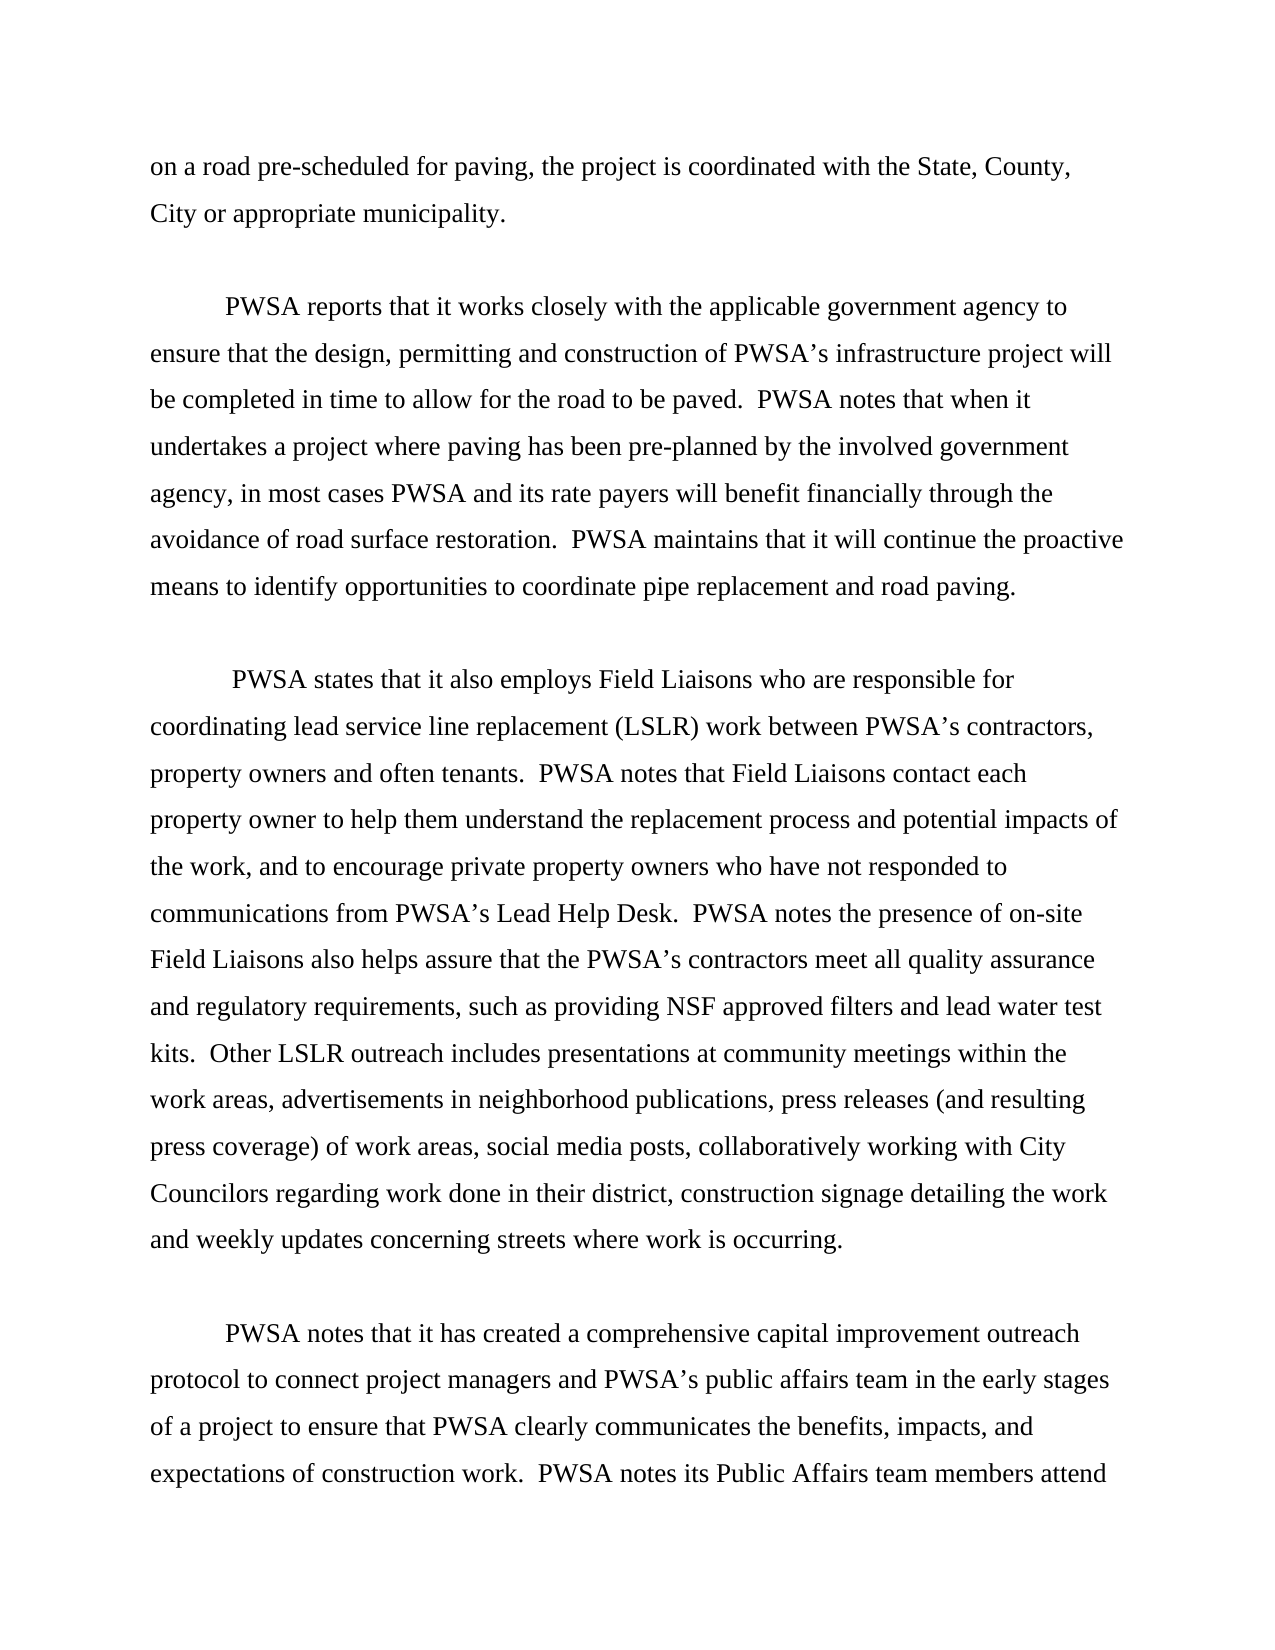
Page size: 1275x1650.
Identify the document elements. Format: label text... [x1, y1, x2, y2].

text PWSA states that it also employs Field Liaisons who are responsible for coordinating lead service line replacement (LSLR) work between PWSA’s contractors, property owners and often tenants. PWSA notes that Field Liaisons contact each property owner to help them understand the replacement process and potential impacts of the work, and to encourage private property owners who have not responded to communications from PWSA’s Lead Help Desk. PWSA notes the presence of on-site Field Liaisons also helps assure that the PWSA’s contractors meet all quality assurance and regulatory requirements, such as providing NSF approved filters and lead water test kits. Other LSLR outreach includes presentations at community meetings within the work areas, advertisements in neighborhood publications, press releases (and resulting press coverage) of work areas, social media posts, collaboratively working with City Councilors regarding work done in their district, construction signage detailing the work and weekly updates concerning streets where work is occurring. [150, 663, 1125, 1254]
text PWSA reports that it works closely with the applicable government agency to ensure that the design, permitting and construction of PWSA’s infrastructure project will be completed in time to allow for the road to be paved. PWSA notes that when it undertakes a project where paving has been pre-planned by the involved government agency, in most cases PWSA and its rate payers will benefit financially through the avoidance of road surface restoration. PWSA maintains that it will continue the proactive means to identify opportunities to coordinate pipe replacement and road paving. [150, 290, 1125, 601]
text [150, 150, 1125, 228]
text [150, 1317, 1125, 1488]
